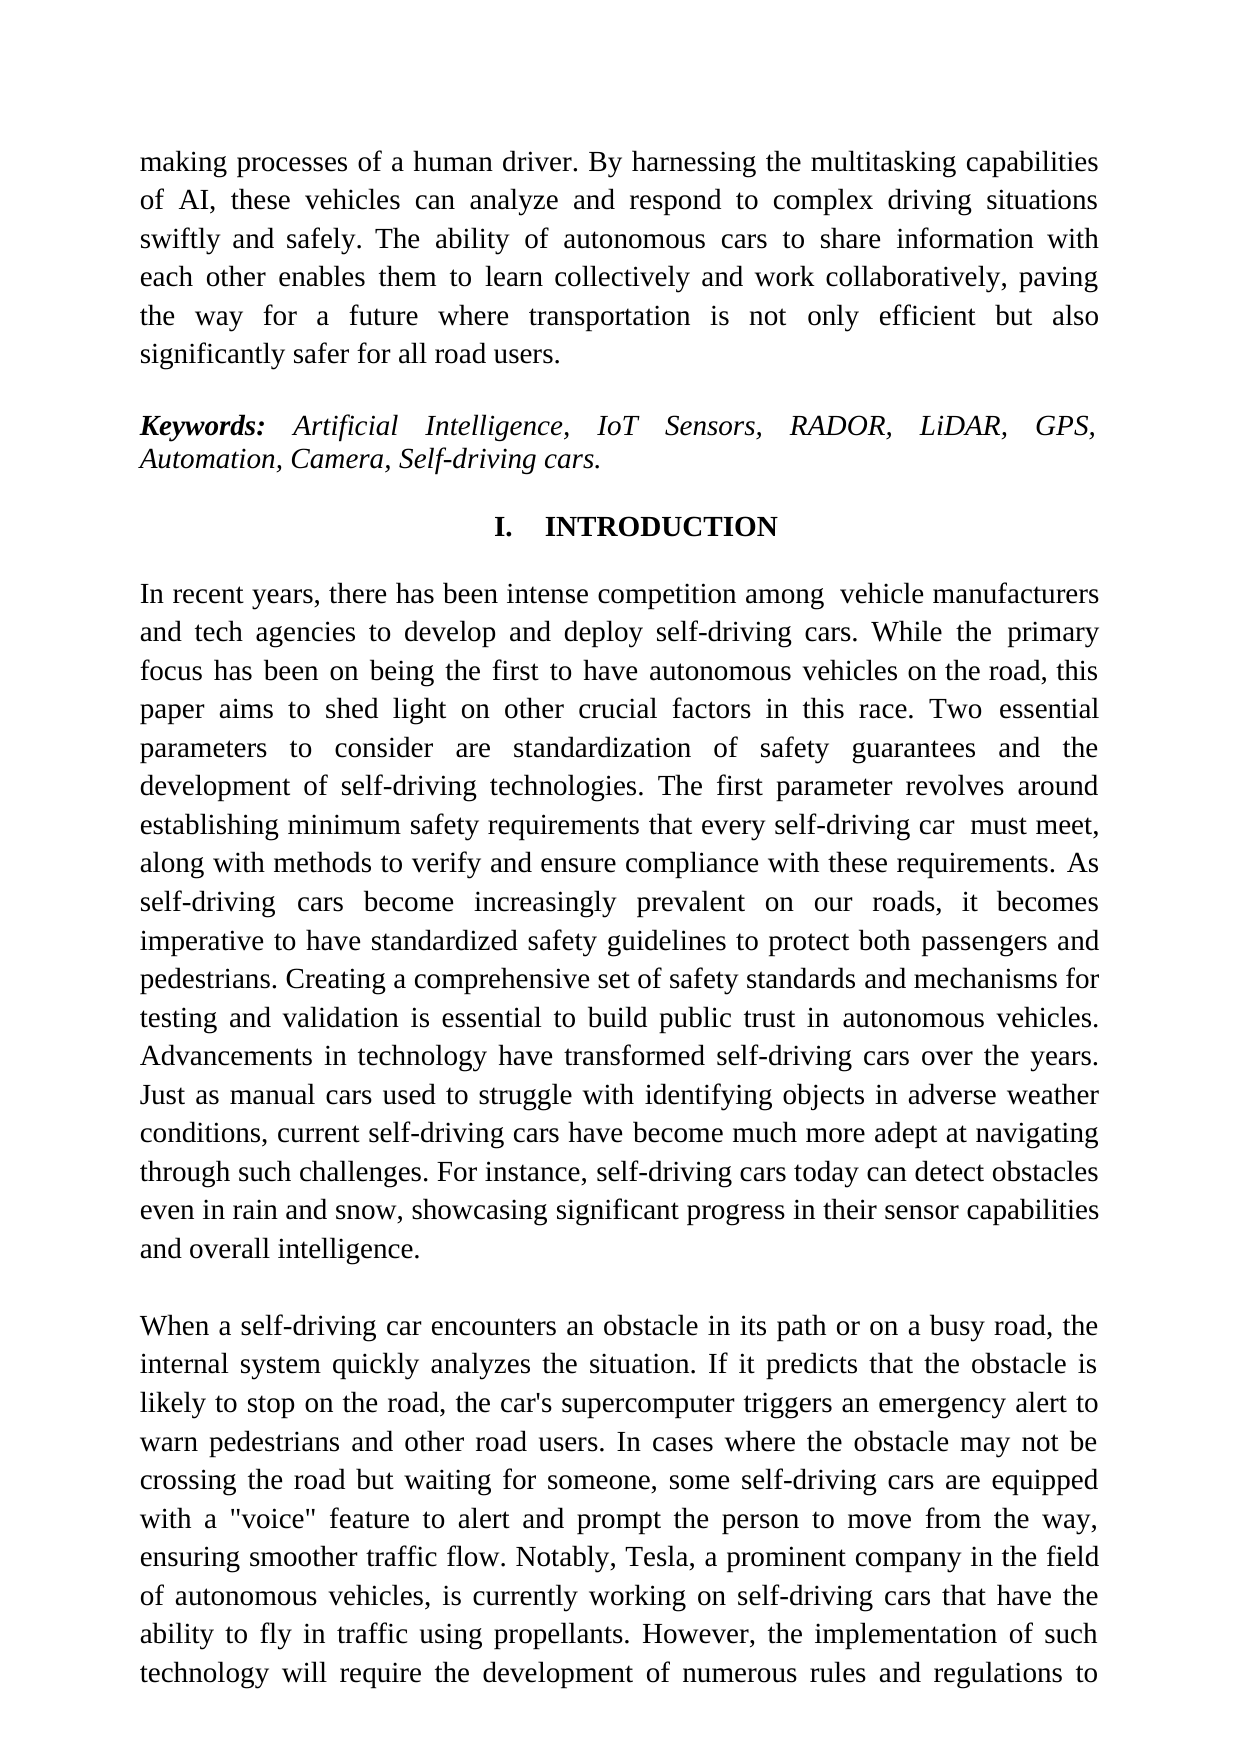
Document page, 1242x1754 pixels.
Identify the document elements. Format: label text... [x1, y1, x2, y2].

text Keywords: Artificial Intelligence, IoT Sensors, RADOR, LiDAR, GPS, Automation, Camera, Self-driving cars. [139, 408, 1099, 475]
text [139, 1308, 1099, 1688]
text In recent years, there has been intense competition among vehicle manufacturers and tech agencies to develop and deploy self-driving cars. While the primary focus has been on being the first to have autonomous vehicles on the road, this paper aims to shed light on other crucial factors in this race. Two essential parameters to consider are standardization of safety guarantees and the development of self-driving technologies. The first parameter revolves around establishing minimum safety requirements that every self-driving car must meet, along with methods to verify and ensure compliance with these requirements. As self-driving cars become increasingly prevalent on our roads, it becomes imperative to have standardized safety guidelines to protect both passengers and pedestrians. Creating a comprehensive set of safety standards and mechanisms for testing and validation is essential to build public trust in autonomous vehicles. Advancements in technology have transformed self-driving cars over the years. Just as manual cars used to struggle with identifying objects in adverse weather conditions, current self-driving cars have become much more adept at navigating through such challenges. For instance, self-driving cars today can detect obstacles even in rain and snow, showcasing significant progress in their sensor capabilities and overall intelligence. [139, 576, 1099, 1264]
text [139, 144, 1099, 370]
subtitle INTRODUCTION [494, 509, 1099, 542]
